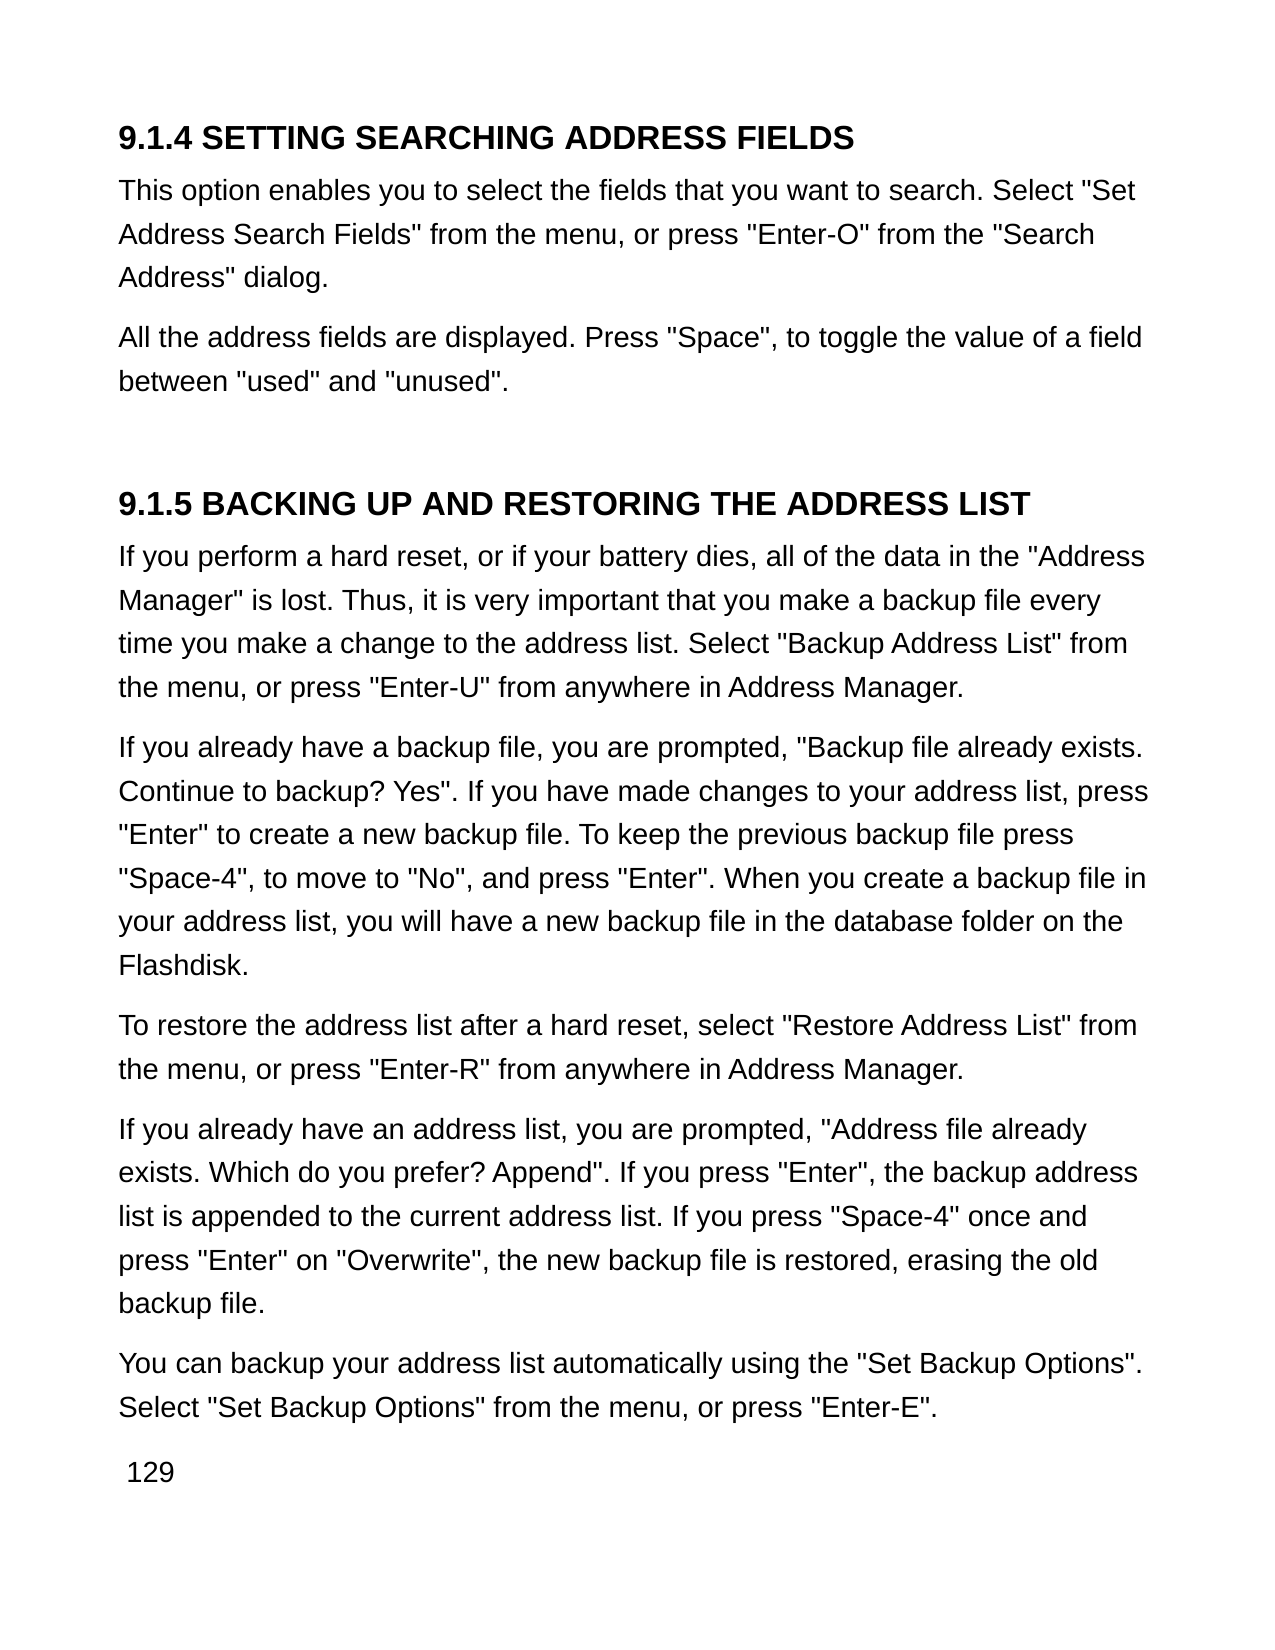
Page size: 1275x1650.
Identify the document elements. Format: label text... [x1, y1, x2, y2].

subtitle 9.1.4 Setting Searching Address Fields [118, 118, 1157, 156]
text If you already have an address list, you are prompted, "Address file already exists. Which do you prefer? Append". If you press "Enter", the backup address list is appended to the current address list. If you press "Space-4" once and press "Enter" on "Overwrite", the new backup file is restored, erasing the old backup file. [118, 1112, 1157, 1320]
text You can backup your address list automatically using the "Set Backup Options". Select "Set Backup Options" from the menu, or press "Enter-E". [118, 1346, 1157, 1423]
text All the address fields are displayed. Press "Space", to toggle the value of a field between "used" and "unused". [118, 320, 1157, 397]
text If you perform a hard reset, or if your battery dies, all of the data in the "Address Manager" is lost. Thus, it is very important that you make a backup file every time you make a change to the address list. Select "Backup Address List" from the menu, or press "Enter-U" from anywhere in Address Manager. [118, 539, 1157, 704]
text If you already have a backup file, you are prompted, "Backup file already exists. Continue to backup? Yes". If you have made changes to your address list, press "Enter" to create a new backup file. To keep the previous backup file press "Space-4", to move to "No", and press "Enter". When you create a backup file in your address list, you will have a new backup file in the database folder on the Flashdisk. [118, 730, 1157, 982]
text To restore the address list after a hard reset, select "Restore Address List" from the menu, or press "Enter-R" from anywhere in Address Manager. [118, 1008, 1157, 1085]
text This option enables you to select the fields that you want to search. Select "Set Address Search Fields" from the menu, or press "Enter-O" from the "Search Address" dialog. [118, 173, 1157, 294]
subtitle 9.1.5 Backing up and Restoring the Address List [118, 484, 1157, 523]
